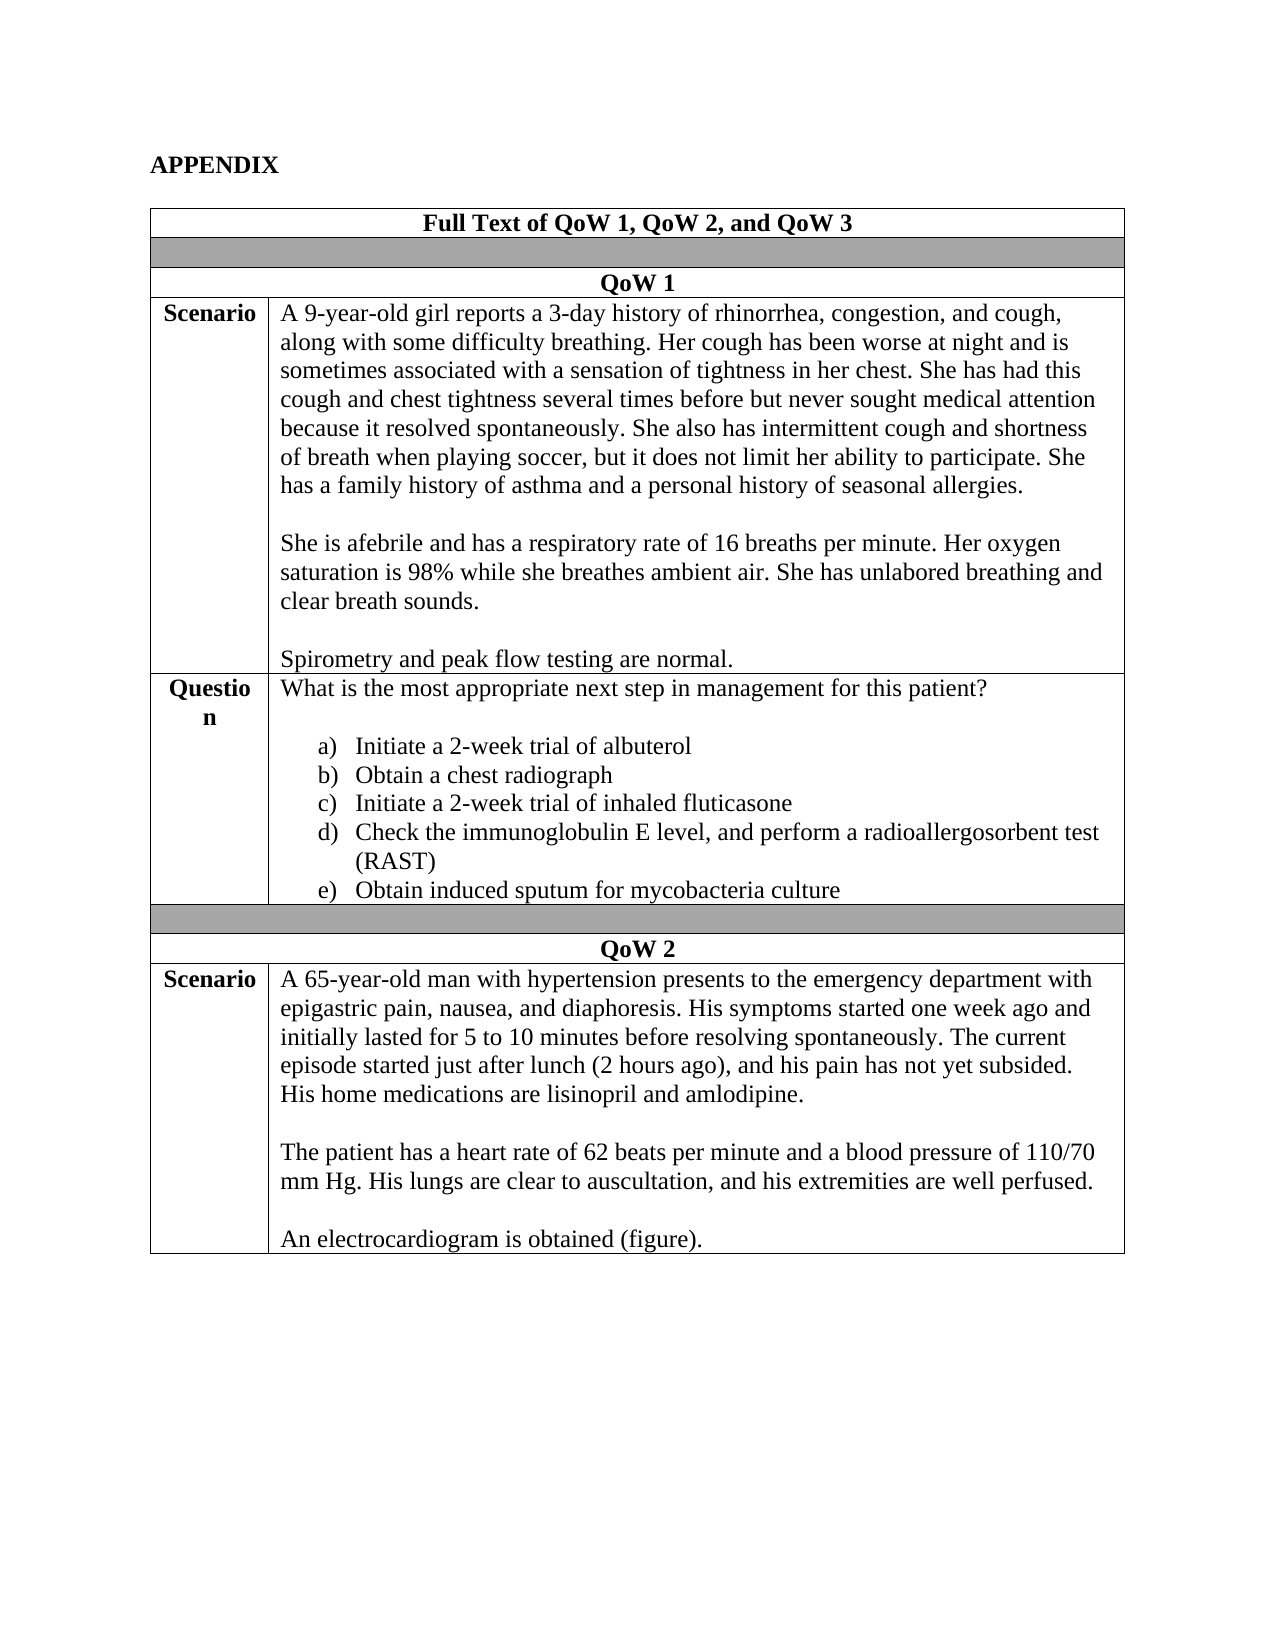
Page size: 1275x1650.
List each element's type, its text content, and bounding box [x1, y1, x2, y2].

table_cell QoW 1 [151, 268, 1124, 297]
table_cell A 65-year-old man with hypertension presents to the emergency department with epigastric pain, nausea, and diaphoresis. His symptoms started one week ago and initially lasted for 5 to 10 minutes before resolving spontaneously. The current episode started just after lunch (2 hours ago), and his pain has not yet subsided. His home medications are lisinopril and amlodipine. The patient has a heart rate of 62 beats per minute and a blood pressure of 110/70 mm Hg. His lungs are clear to auscultation, and his extremities are well perfused. An electrocardiogram is obtained (figure). [269, 964, 1124, 1252]
table_cell Question [151, 674, 268, 903]
table_cell A 9-year-old girl reports a 3-day history of rhinorrhea, congestion, and cough, along with some difficulty breathing. Her cough has been worse at night and is sometimes associated with a sensation of tightness in her chest. She has had this cough and chest tightness several times before but never sought medical attention because it resolved spontaneously. She also has intermittent cough and shortness of breath when playing soccer, but it does not limit her ability to participate. She has a family history of asthma and a personal history of seasonal allergies. She is afebrile and has a respiratory rate of 16 breaths per minute. Her oxygen saturation is 98% while she breathes ambient air. She has unlabored breathing and clear breath sounds. Spirometry and peak flow testing are normal. [269, 298, 1124, 672]
table_header Full Text of QoW 1, QoW 2, and QoW 3 [151, 209, 1124, 237]
table_cell What is the most appropriate next step in management for this patient? Initiate a 2-week trial of albuterol Obtain a chest radiograph Initiate a 2-week trial of inhaled fluticasone Check the immunoglobulin E level, and perform a radioallergosorbent test (RAST) Obtain induced sputum for mycobacteria culture [269, 674, 1124, 903]
table_cell [151, 905, 1124, 933]
text Appendix [150, 150, 1125, 179]
table_cell QoW 2 [151, 934, 1124, 963]
table_cell Scenario [151, 964, 268, 1252]
table_cell Scenario [151, 298, 268, 672]
table_cell [151, 238, 1124, 267]
